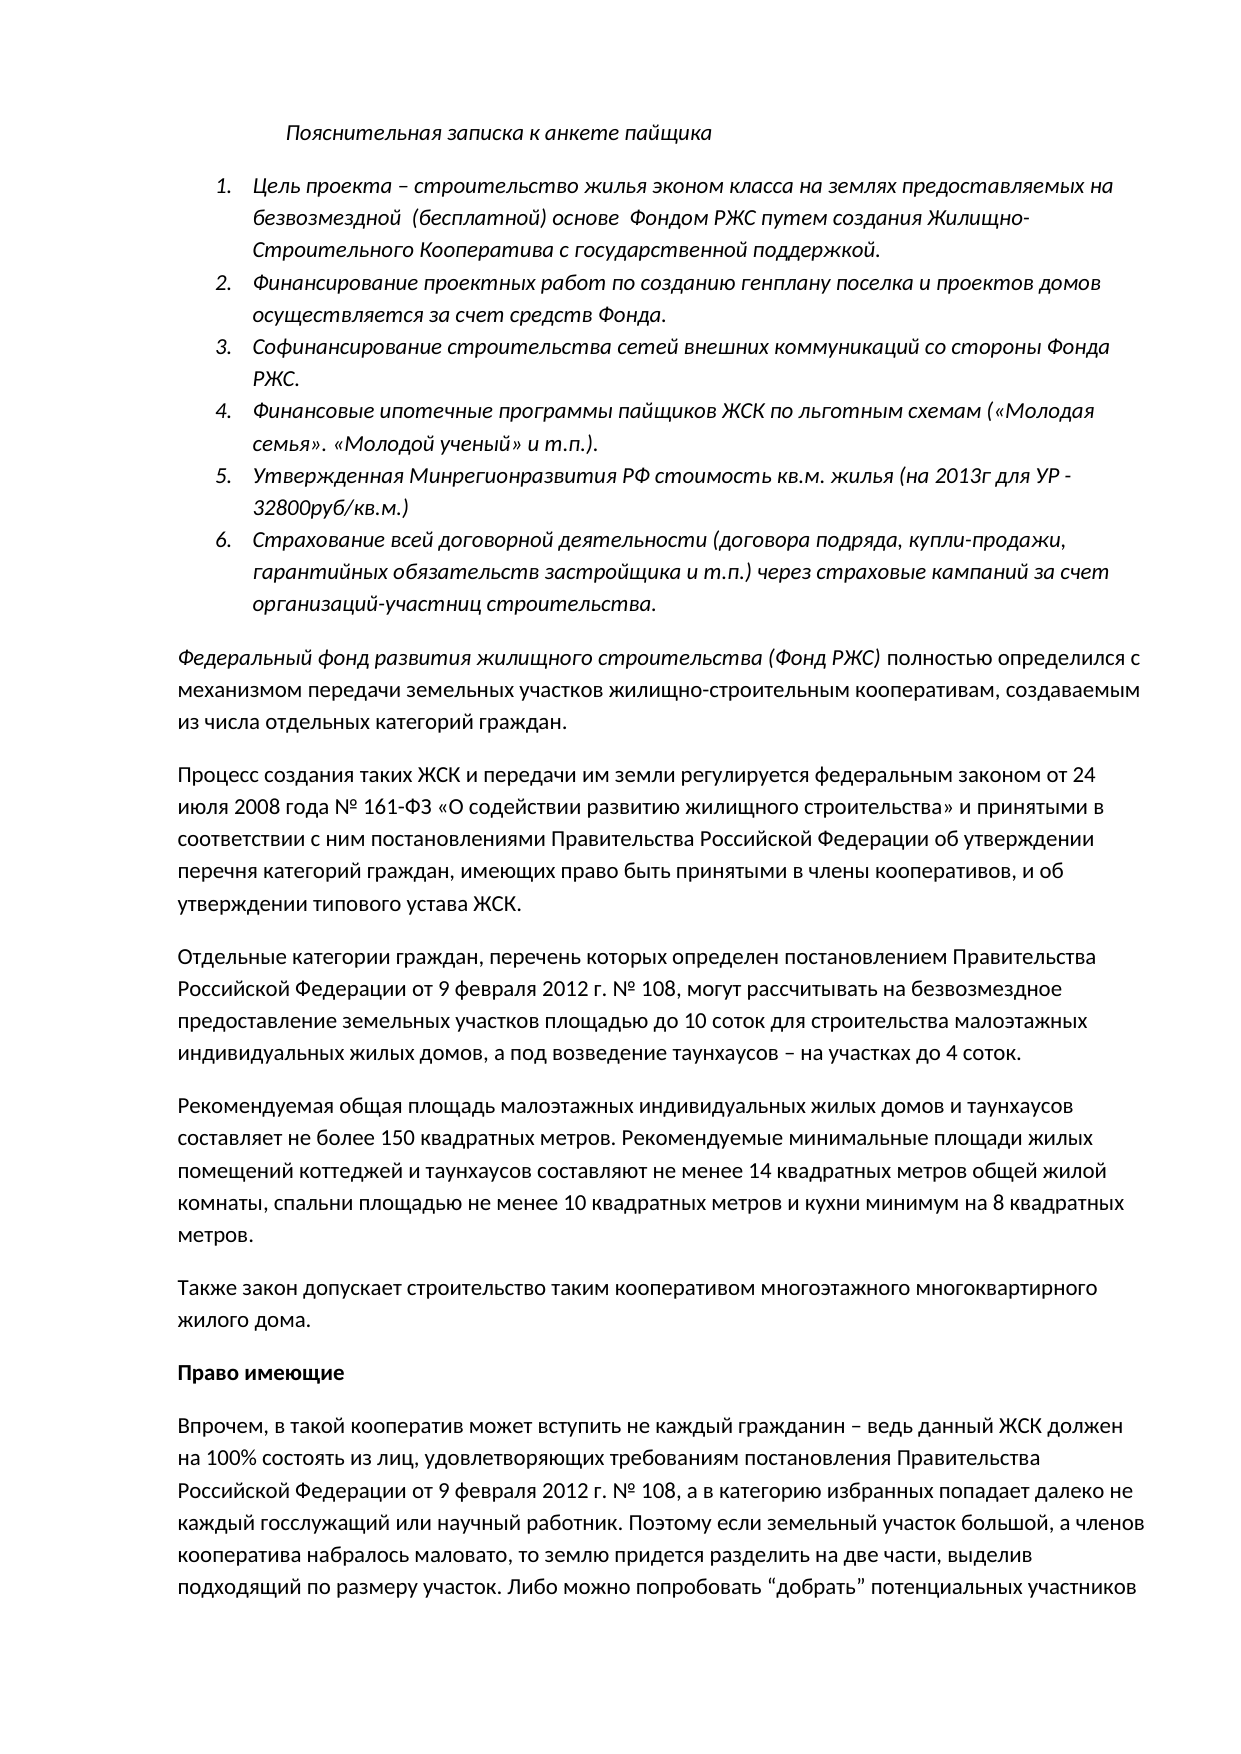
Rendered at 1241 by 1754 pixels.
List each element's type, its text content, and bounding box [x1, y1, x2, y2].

list Цель проекта – строительство жилья эконом класса на землях предоставляемых на безвозмездной (бесплатной) основе Фондом РЖС путем создания Жилищно-Строительного Кооператива с государственной поддержкой. [215, 171, 1152, 263]
list Утвержденная Минрегионразвития РФ стоимость кв.м. жилья (на 2013г для УР -32800руб/кв.м.) [215, 461, 1152, 521]
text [177, 1411, 1152, 1600]
list Финансовые ипотечные программы пайщиков ЖСК по льготным схемам («Молодая семья». «Молодой ученый» и т.п.). [215, 396, 1152, 457]
text Отдельные категории граждан, перечень которых определен постановлением Правительства Российской Федерации от 9 февраля 2012 г. № 108, могут рассчитывать на безвозмездное предоставление земельных участков площадью до 10 соток для строительства малоэтажных индивидуальных жилых домов, а под возведение таунхаусов – на участках до 4 соток. [177, 942, 1152, 1066]
text Процесс создания таких ЖСК и передачи им земли регулируется федеральным законом от 24 июля 2008 года № 161-ФЗ «О содействии развитию жилищного строительства» и принятыми в соответствии с ним постановлениями Правительства Российской Федерации об утверждении перечня категорий граждан, имеющих право быть принятыми в члены кооперативов, и об утверждении типового устава ЖСК. [177, 760, 1152, 917]
text Пояснительная записка к анкете пайщика [177, 118, 1152, 146]
list Софинансирование строительства сетей внешних коммуникаций со стороны Фонда РЖС. [215, 332, 1152, 392]
text Право имеющие [177, 1358, 1152, 1386]
text Также закон допускает строительство таким кооперативом многоэтажного многоквартирного жилого дома. [177, 1273, 1152, 1333]
text Федеральный фонд развития жилищного строительства (Фонд РЖС) полностью определился с механизмом передачи земельных участков жилищно-строительным кооперативам, создаваемым из числа отдельных категорий граждан. [177, 643, 1152, 735]
list Страхование всей договорной деятельности (договора подряда, купли-продажи, гарантийных обязательств застройщика и т.п.) через страховые кампаний за счет организаций-участниц строительства. [215, 525, 1152, 618]
text Рекомендуемая общая площадь малоэтажных индивидуальных жилых домов и таунхаусов составляет не более 150 квадратных метров. Рекомендуемые минимальные площади жилых помещений коттеджей и таунхаусов составляют не менее 14 квадратных метров общей жилой комнаты, спальни площадью не менее 10 квадратных метров и кухни минимум на 8 квадратных метров. [177, 1091, 1152, 1248]
list Финансирование проектных работ по созданию генплану поселка и проектов домов осуществляется за счет средств Фонда. [215, 268, 1152, 328]
